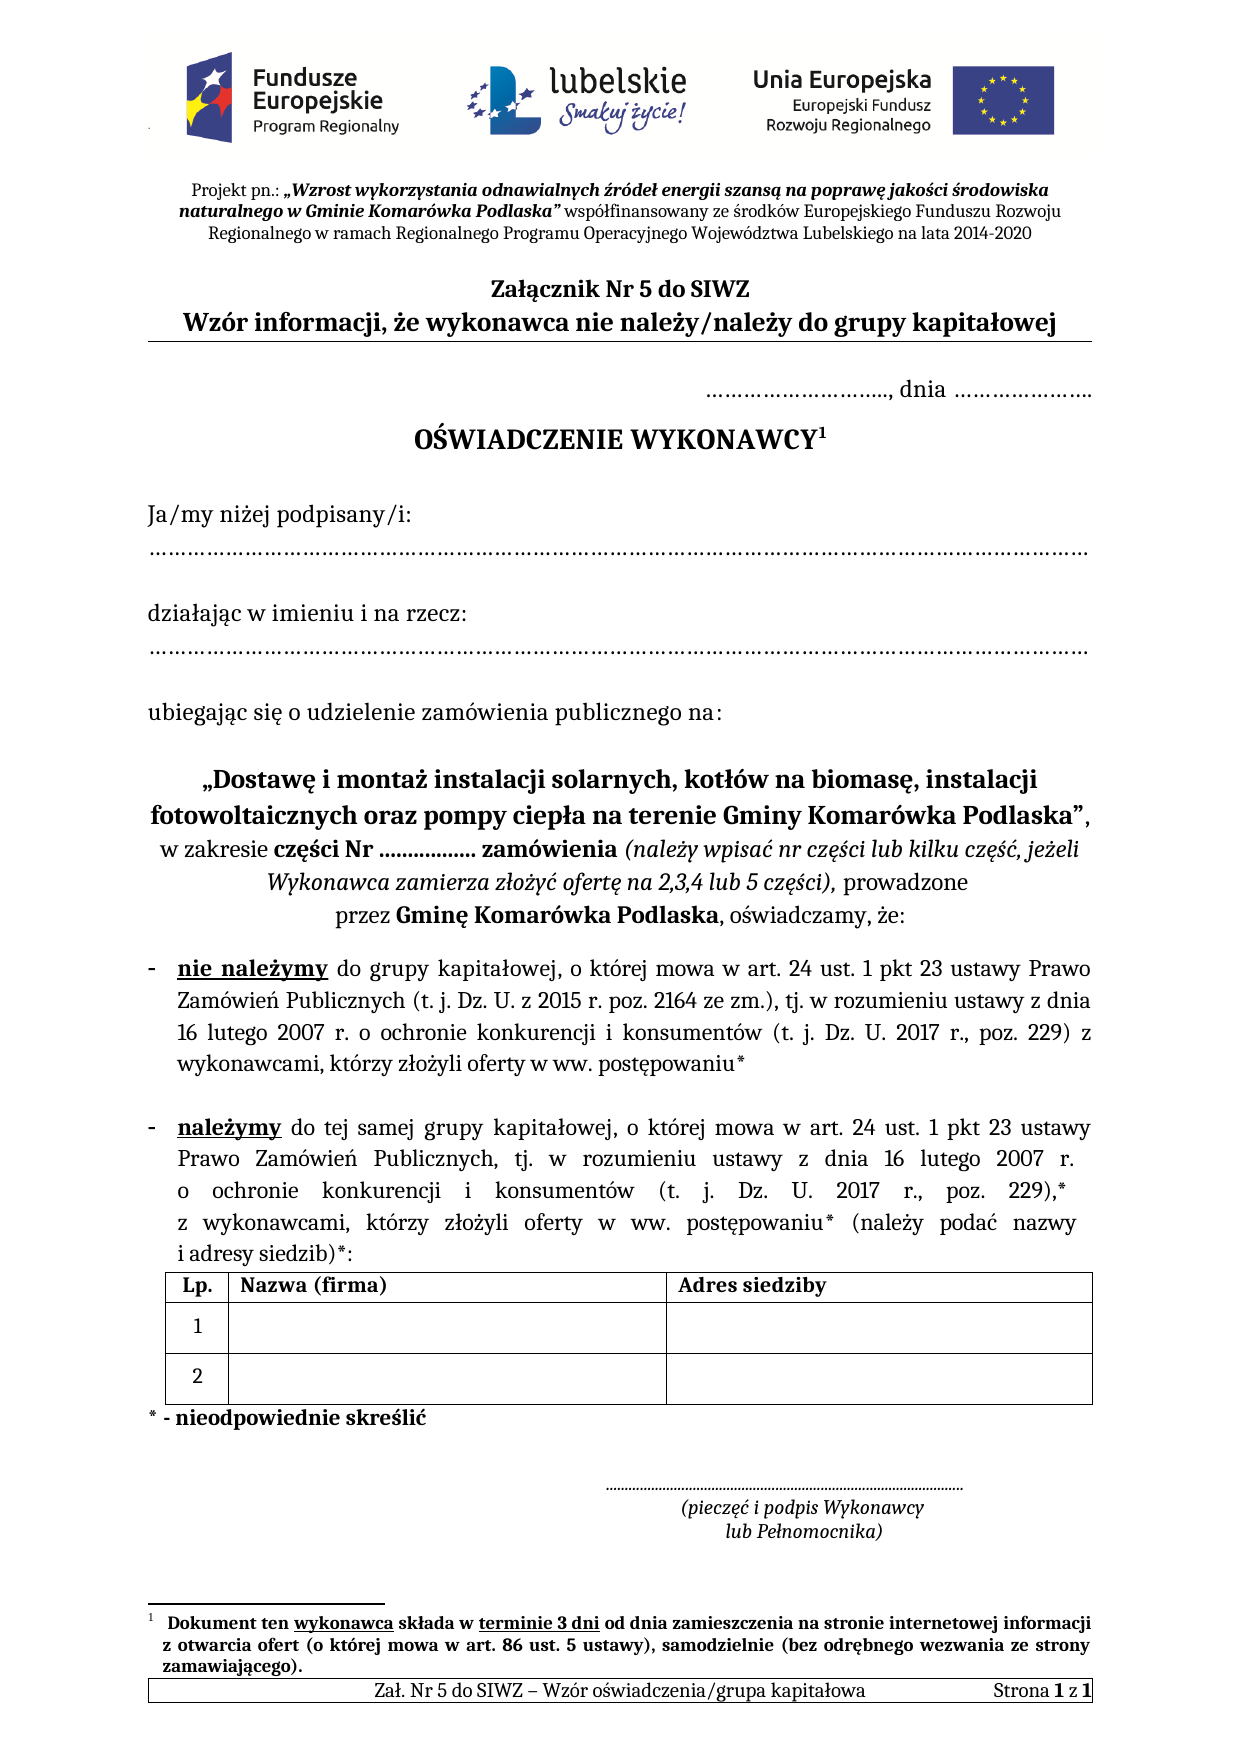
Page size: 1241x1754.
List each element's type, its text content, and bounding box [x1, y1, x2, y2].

text ………………………………………………………………………………………………………………………………… [148, 533, 1092, 562]
text (pieczęć i podpis Wykonawcy lub Pełnomocnika) [516, 1496, 1092, 1543]
text ubiegając się o udzielenie zamówienia publicznego na: [148, 698, 1092, 727]
text „Dostawę i montaż instalacji solarnych, kotłów na biomasę, instalacji fotowoltaicznych oraz pompy ciepła na terenie Gminy Komarówka Podlaska”, w zakresie części Nr ................. zamówienia (należy wpisać nr części lub kilku część, jeżeli Wykonawca zamierza złożyć ofertę na 2,3,4 lub 5 części), prowadzone przez Gminę Komarówka Podlaska, oświadczamy, że: [148, 764, 1092, 930]
list nie należymy do grupy kapitałowej, o której mowa w art. 24 ust. 1 pkt 23 ustawy Prawo Zamówień Publicznych (t. j. Dz. U. z 2015 r. poz. 2164 ze zm.), tj. w rozumieniu ustawy z dnia 16 lutego 2007 r. o ochronie konkurencji i konsumentów (t. j. Dz. U. 2017 r., poz. 229) z wykonawcami, którzy złożyli oferty w ww. postępowaniu* [148, 955, 1092, 1078]
text Załącznik Nr 5 do SIWZ [148, 274, 1092, 303]
table_cell [667, 1303, 1092, 1353]
text * - nieodpowiednie skreślić [148, 1405, 1092, 1431]
list należymy do tej samej grupy kapitałowej, o której mowa w art. 24 ust. 1 pkt 23 ustawy Prawo Zamówień Publicznych, tj. w rozumieniu ustawy z dnia 16 lutego 2007 r. o ochronie konkurencji i konsumentów (t. j. Dz. U. 2017 r., poz. 229),* z wykonawcami, którzy złożyli oferty w ww. postępowaniu* (należy podać nazwy i adresy siedzib)*: [148, 1113, 1092, 1268]
table_cell 1 [166, 1303, 228, 1353]
table_header Nazwa (firma) [229, 1273, 666, 1302]
text działając w imieniu i na rzecz: [148, 599, 1092, 628]
table_cell [229, 1303, 666, 1353]
text ……………………….., dnia …………………. [148, 375, 1092, 403]
text ………………………………………………………………………………………………………………………………… [148, 632, 1092, 661]
table_cell [667, 1354, 1092, 1404]
table_cell 2 [166, 1354, 228, 1404]
table_cell [229, 1354, 666, 1404]
picture [147, 29, 1097, 158]
table_header Adres siedziby [667, 1273, 1092, 1302]
text Ja/my niżej podpisany/i: [148, 500, 1092, 529]
text ............................................................................................... [516, 1472, 1092, 1496]
text Wzór informacji, że wykonawca nie należy/należy do grupy kapitałowej [148, 307, 1092, 341]
text OŚWIADCZENIE WYKONAWCY [148, 423, 1092, 456]
table_header Lp. [166, 1273, 228, 1302]
